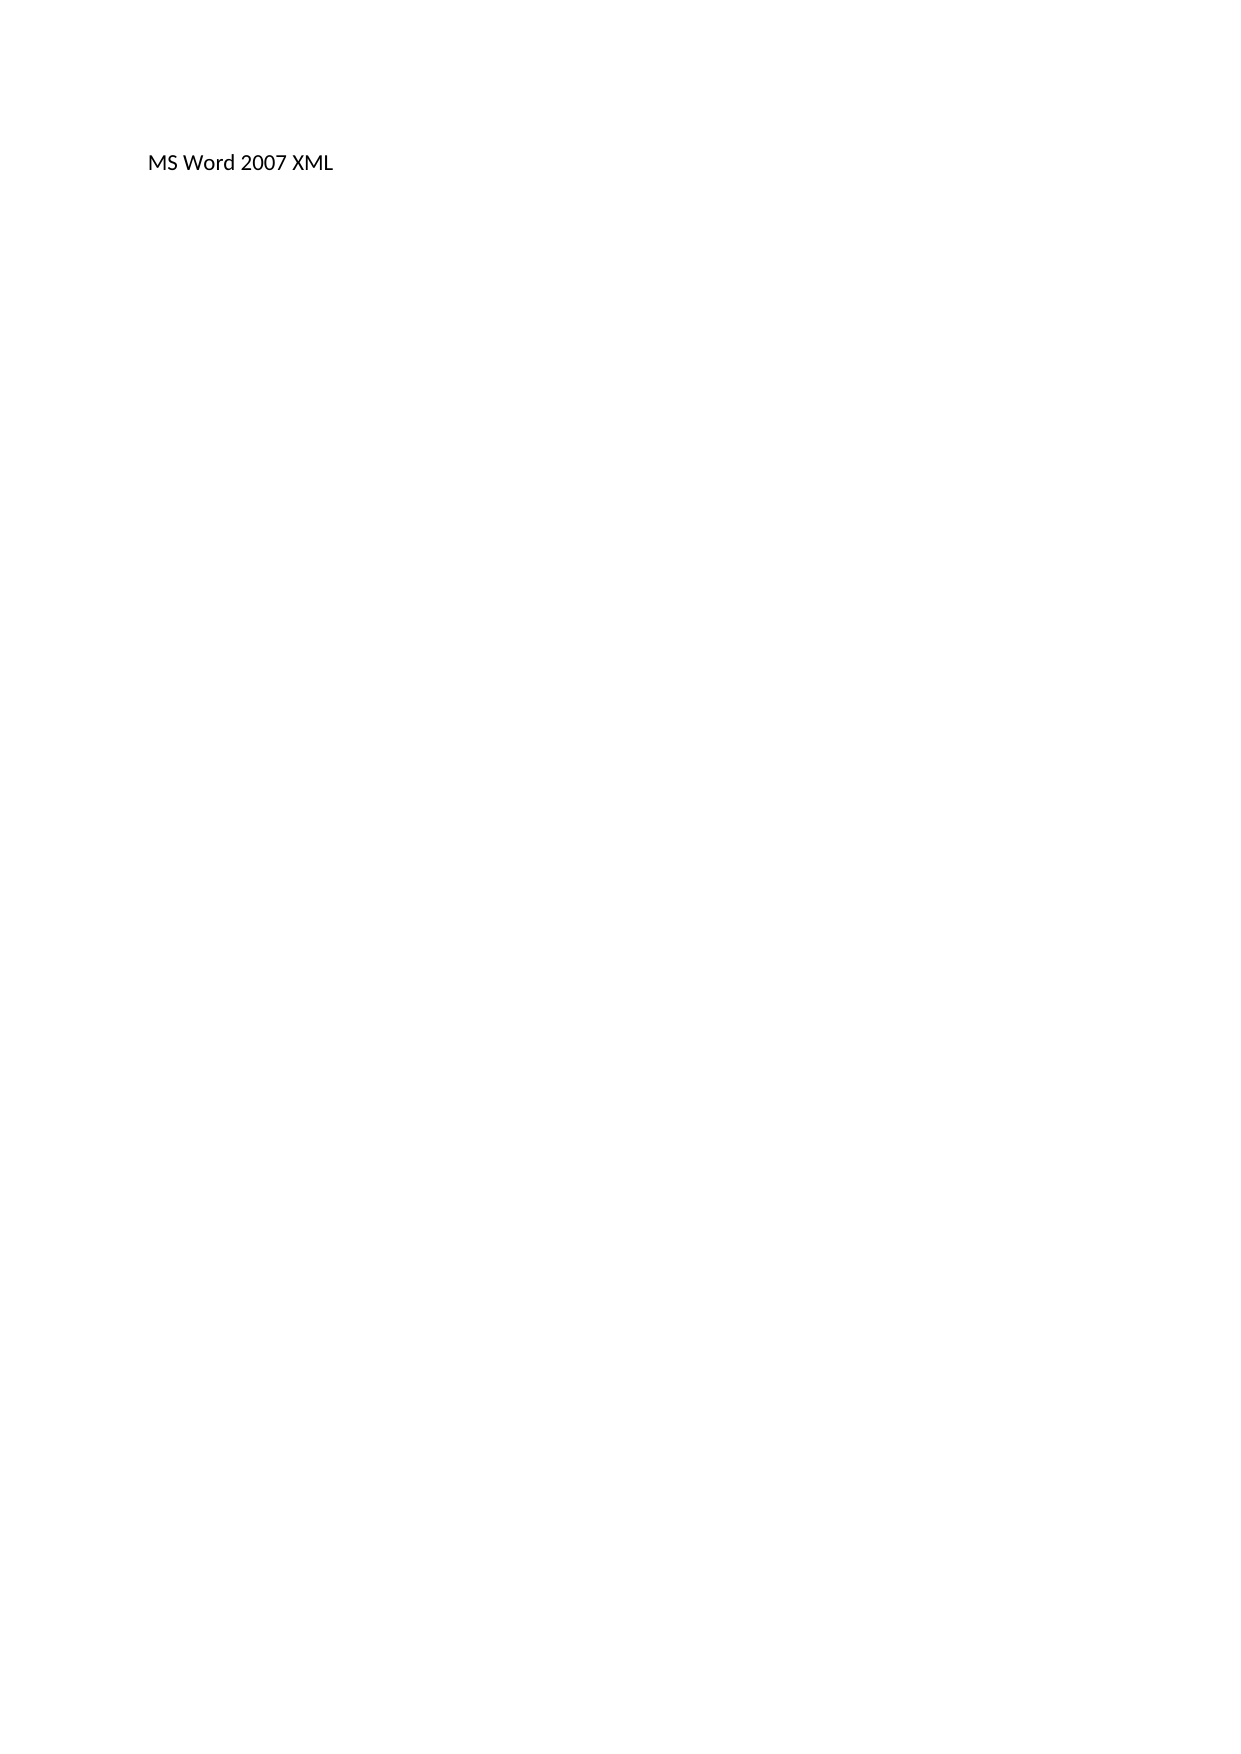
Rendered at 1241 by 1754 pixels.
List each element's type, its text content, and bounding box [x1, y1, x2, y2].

text MS Word 2007 XML [148, 148, 1093, 176]
